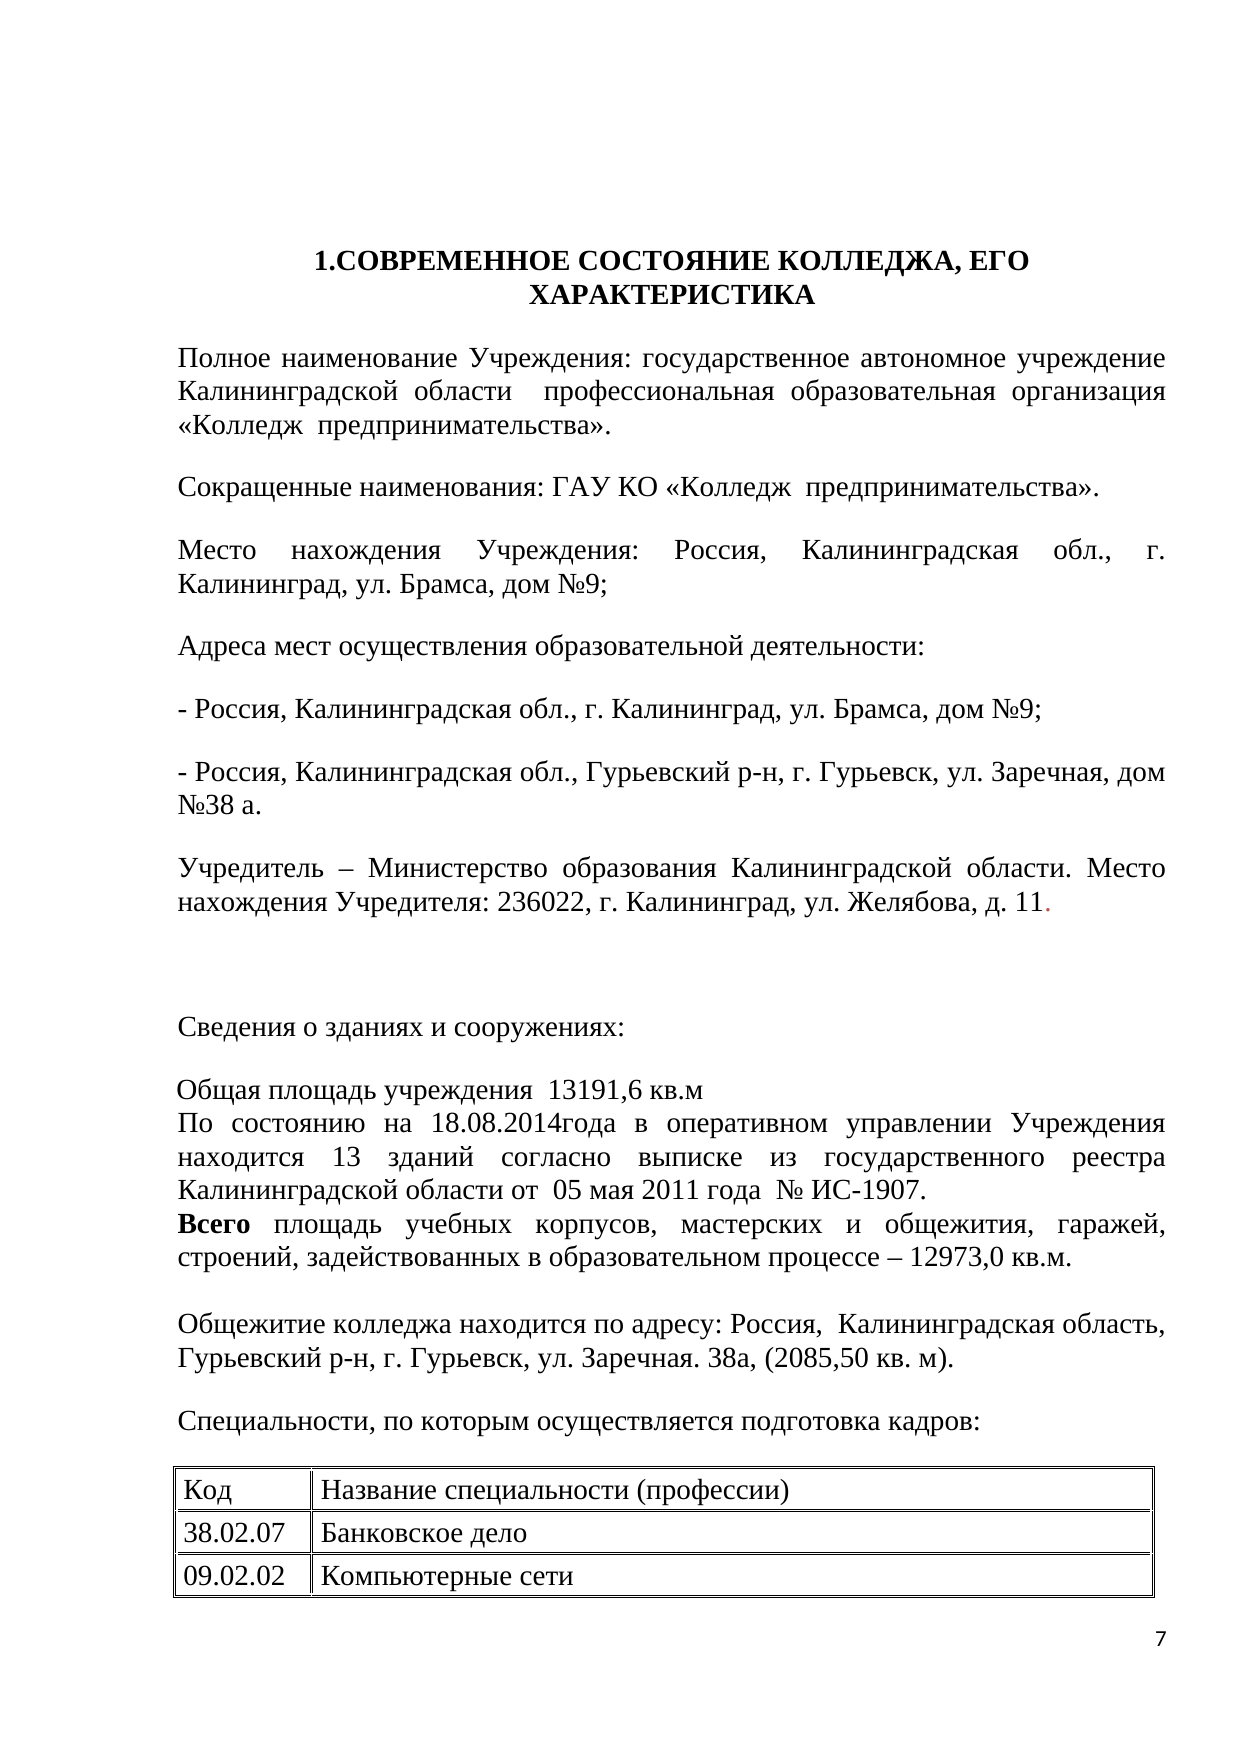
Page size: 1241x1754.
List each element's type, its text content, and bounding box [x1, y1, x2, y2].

text Сведения о зданиях и сооружениях: [177, 1009, 1167, 1043]
text Общая площадь учреждения 13191,6 кв.м [140, 1072, 1167, 1105]
table_cell Банковское дело [312, 1509, 1153, 1552]
text Специальности, по которым осуществляется подготовка кадров: [177, 1403, 1167, 1436]
table_cell Компьютерные сети [312, 1552, 1153, 1595]
text Место нахождения Учреждения: Россия, Калининградская обл., г. Калининград, ул. Брамса, дом №9; [177, 532, 1167, 599]
table_header Название специальности (профессии) [312, 1469, 1152, 1509]
text Учредитель – Министерство образования Калининградской области. Место нахождения Учредителя: 236022, г. Калининград, ул. Желябова, д. 11. [177, 850, 1167, 917]
text 1.СОВРЕМЕННОЕ СОСТОЯНИЕ КОЛЛЕДЖА, ЕГО ХАРАКТЕРИСТИКА [177, 243, 1167, 311]
text Общежитие колледжа находится по адресу: Россия, Калининградская область, Гурьевский р-н, г. Гурьевск, ул. Заречная. 38а, (2085,50 кв. м). [177, 1307, 1167, 1374]
table_cell 38.02.07 [174, 1509, 312, 1552]
text Адреса мест осуществления образовательной деятельности: [177, 628, 1167, 662]
text Полное наименование Учреждения: государственное автономное учреждение Калининградской области профессиональная образовательная организация «Колледж предпринимательства». [177, 340, 1167, 440]
text Всего площадь учебных корпусов, мастерских и общежития, гаражей, строений, задействованных в образовательном процессе – 12973,0 кв.м. [140, 1206, 1167, 1273]
text - Россия, Калининградская обл., Гурьевский р-н, г. Гурьевск, ул. Заречная, дом №38 а. [177, 754, 1167, 821]
table_header Код [176, 1469, 312, 1509]
text По состоянию на 18.08.2014года в оперативном управлении Учреждения находится 13 зданий согласно выписке из государственного реестра Калининградской области от 05 мая 2011 года № ИС-1907. [177, 1105, 1167, 1206]
text Сокращенные наименования: ГАУ КО «Колледж предпринимательства». [177, 469, 1167, 503]
table_cell 09.02.02 [174, 1552, 312, 1595]
text - Россия, Калининградская обл., г. Калининград, ул. Брамса, дом №9; [177, 691, 1167, 725]
